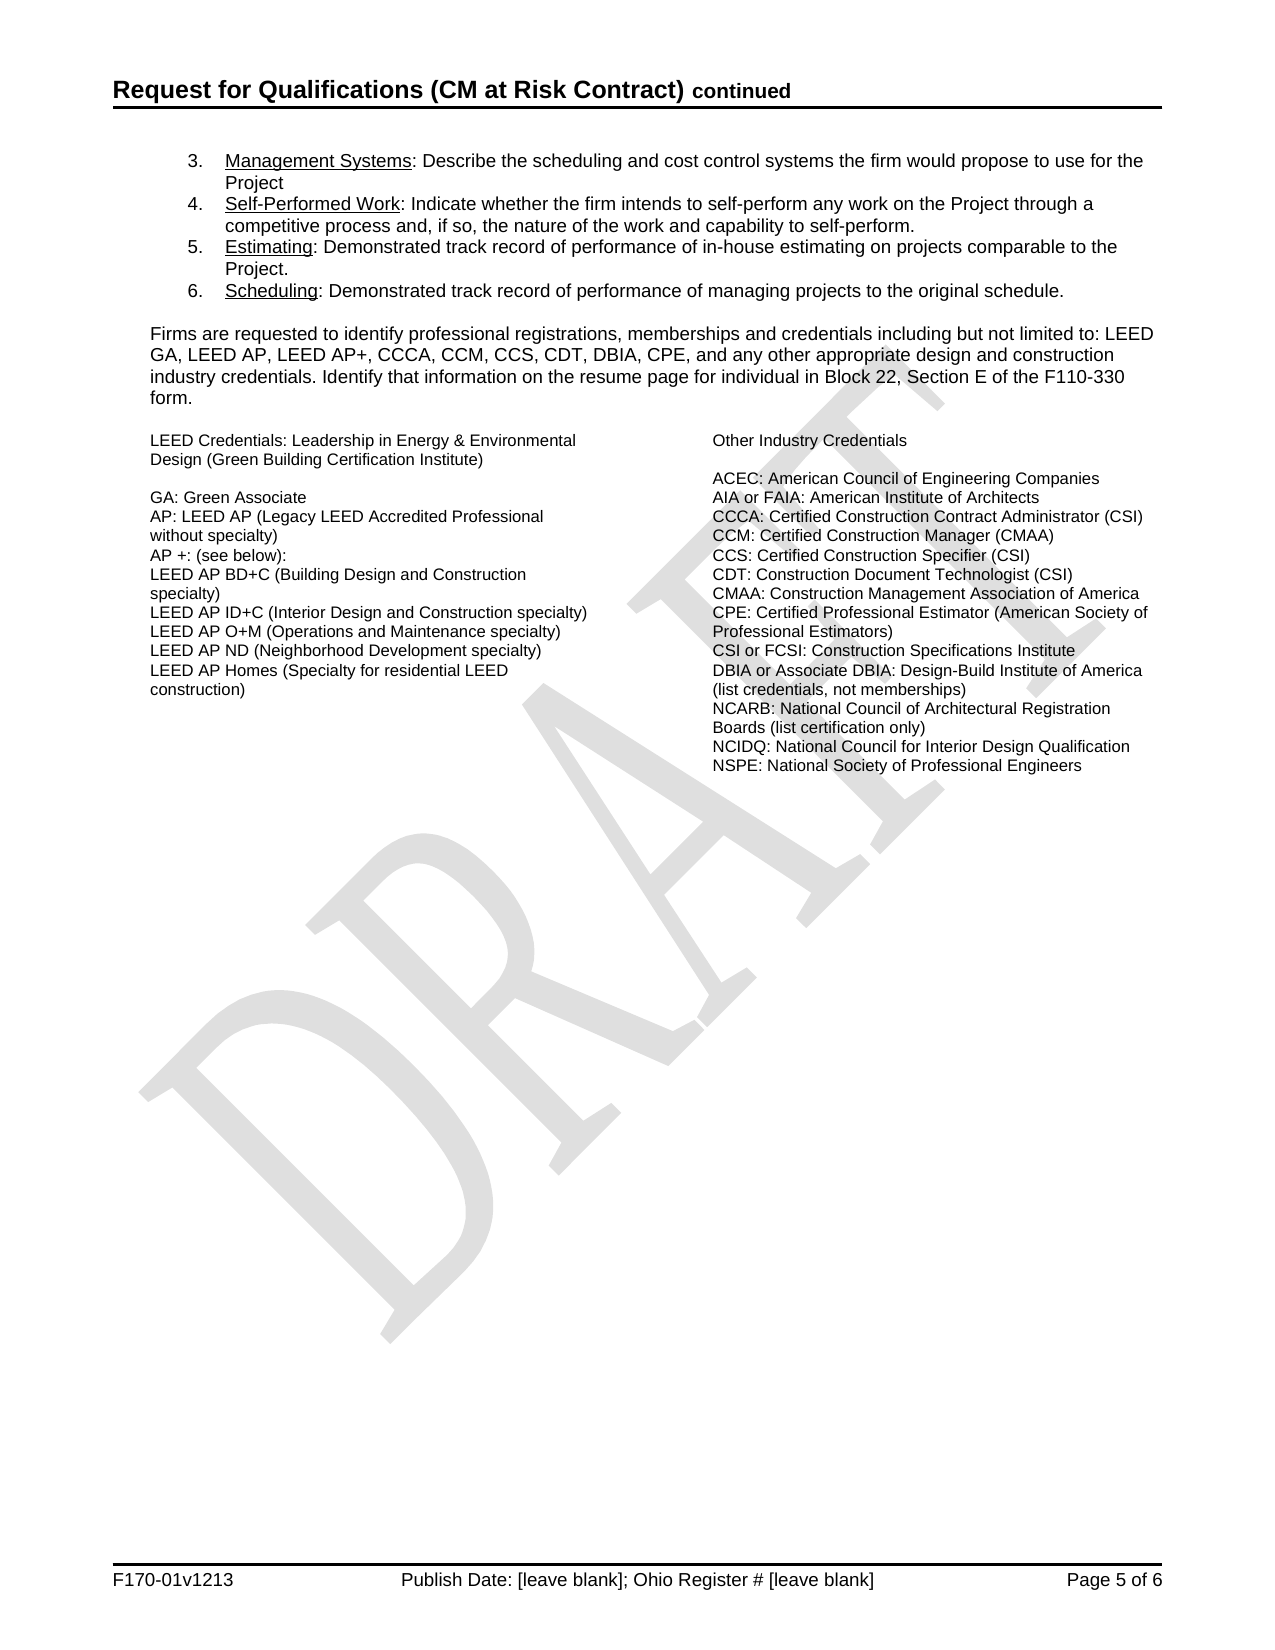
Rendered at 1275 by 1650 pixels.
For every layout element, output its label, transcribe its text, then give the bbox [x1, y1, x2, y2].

text AP +: (see below): [150, 545, 600, 564]
text GA: Green Associate [150, 488, 600, 507]
list Estimating: Demonstrated track record of performance of in-house estimating on projects comparable to the Project. [187, 236, 1162, 279]
text CMAA: Construction Management Association of America [712, 584, 1162, 603]
text LEED AP ID+C (Interior Design and Construction specialty) [150, 603, 600, 622]
text CCM: Certified Construction Manager (CMAA) [712, 526, 1162, 545]
text CSI or FCSI: Construction Specifications Institute [712, 641, 1162, 660]
text LEED AP Homes (Specialty for residential LEED construction) [150, 660, 600, 699]
text DBIA or Associate DBIA: Design-Build Institute of America (list credentials, not memberships) [712, 660, 1162, 699]
text LEED Credentials: Leadership in Energy & Environmental Design (Green Building Certification Institute) [150, 430, 600, 469]
list Self-Performed Work: Indicate whether the firm intends to self-perform any work on the Project through a competitive process and, if so, the nature of the work and capability to self-perform. [187, 193, 1162, 236]
text NCARB: National Council of Architectural Registration Boards (list certification only) [712, 699, 1162, 737]
text CPE: Certified Professional Estimator (American Society of Professional Estimators) [712, 603, 1162, 641]
text ACEC: American Council of Engineering Companies [712, 469, 1162, 488]
text CCS: Certified Construction Specifier (CSI) [712, 545, 1162, 564]
text AIA or FAIA: American Institute of Architects [712, 488, 1162, 507]
text CDT: Construction Document Technologist (CSI) [712, 564, 1162, 584]
text NSPE: National Society of Professional Engineers [712, 756, 1162, 775]
text LEED AP ND (Neighborhood Development specialty) [150, 641, 600, 660]
list Scheduling: Demonstrated track record of performance of managing projects to the original schedule. [187, 279, 1162, 301]
text NCIDQ: National Council for Interior Design Qualification [712, 737, 1162, 756]
text AP: LEED AP (Legacy LEED Accredited Professional without specialty) [150, 507, 600, 545]
text LEED AP BD+C (Building Design and Construction specialty) [150, 564, 600, 603]
text Other Industry Credentials [712, 430, 1162, 449]
text LEED AP O+M (Operations and Maintenance specialty) [150, 622, 600, 641]
text CCCA: Certified Construction Contract Administrator (CSI) [712, 507, 1162, 526]
text Firms are requested to identify professional registrations, memberships and credentials including but not limited to: LEED GA, LEED AP, LEED AP+, CCCA, CCM, CCS, CDT, DBIA, CPE, and any other appropriate design and construction industry credentials. Identify that information on the resume page for individual in Block 22, Section E of the F110-330 form. [150, 322, 1162, 409]
list Management Systems: Describe the scheduling and cost control systems the firm would propose to use for the Project [187, 150, 1162, 193]
